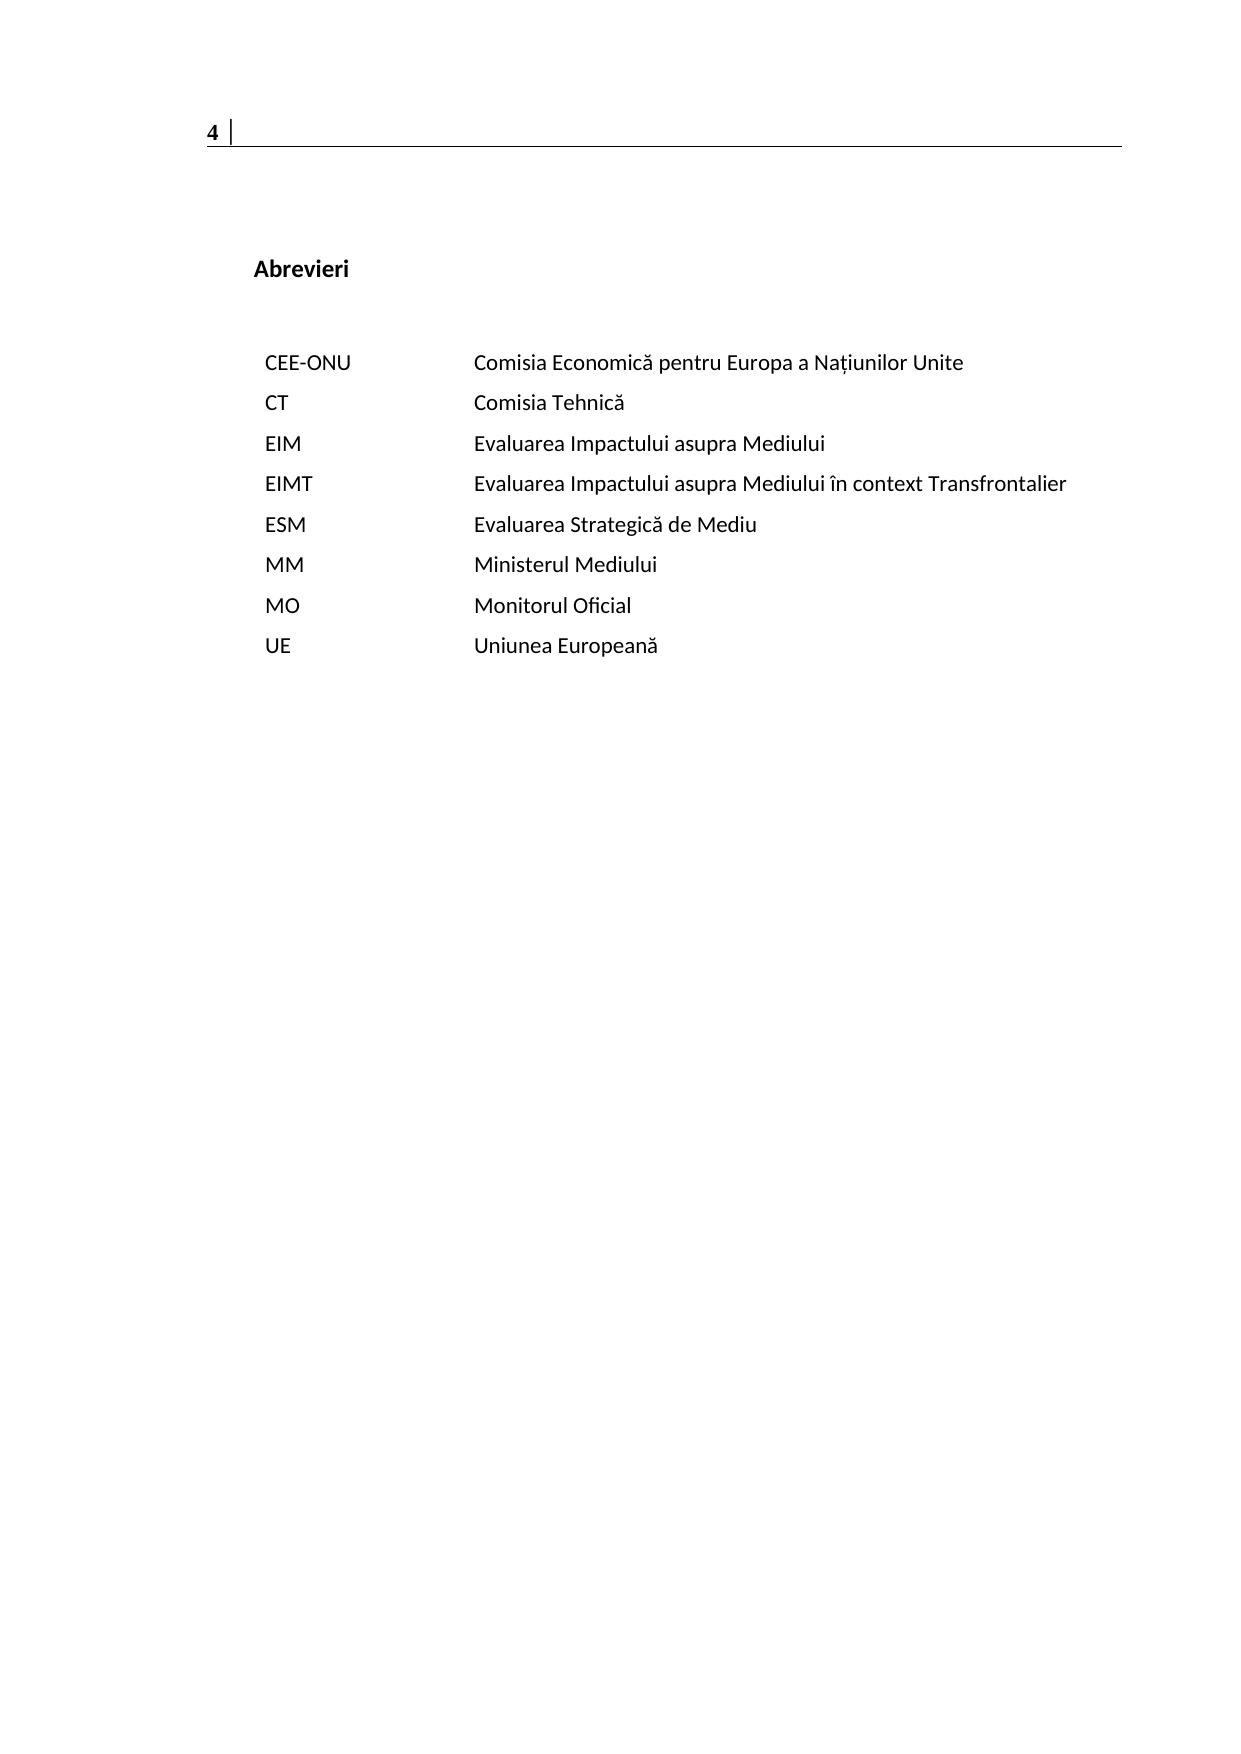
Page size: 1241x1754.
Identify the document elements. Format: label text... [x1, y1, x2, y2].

table_cell ESM [207, 510, 416, 550]
table_header CEE-ONU [207, 348, 416, 388]
table_cell Evaluarea Strategică de Mediu [416, 510, 1122, 550]
table_cell Comisia Tehnică [416, 388, 1122, 429]
table_cell EIM [207, 429, 416, 469]
table_cell EIMT [207, 469, 416, 510]
table_cell UE [207, 631, 416, 672]
table_cell Evaluarea Impactului asupra Mediului în context Transfrontalier [416, 469, 1122, 510]
table_cell MO [207, 591, 416, 631]
table_cell CT [207, 388, 416, 429]
table_cell Monitorul Oficial [416, 591, 1122, 631]
table_cell Ministerul Mediului [416, 550, 1122, 591]
table_cell MM [207, 550, 416, 591]
title Abrevieri [254, 253, 1091, 284]
table_cell Uniunea Europeană [416, 631, 1122, 672]
table_cell Evaluarea Impactului asupra Mediului [416, 429, 1122, 469]
table_header Comisia Economică pentru Europa a Națiunilor Unite [416, 348, 1122, 388]
